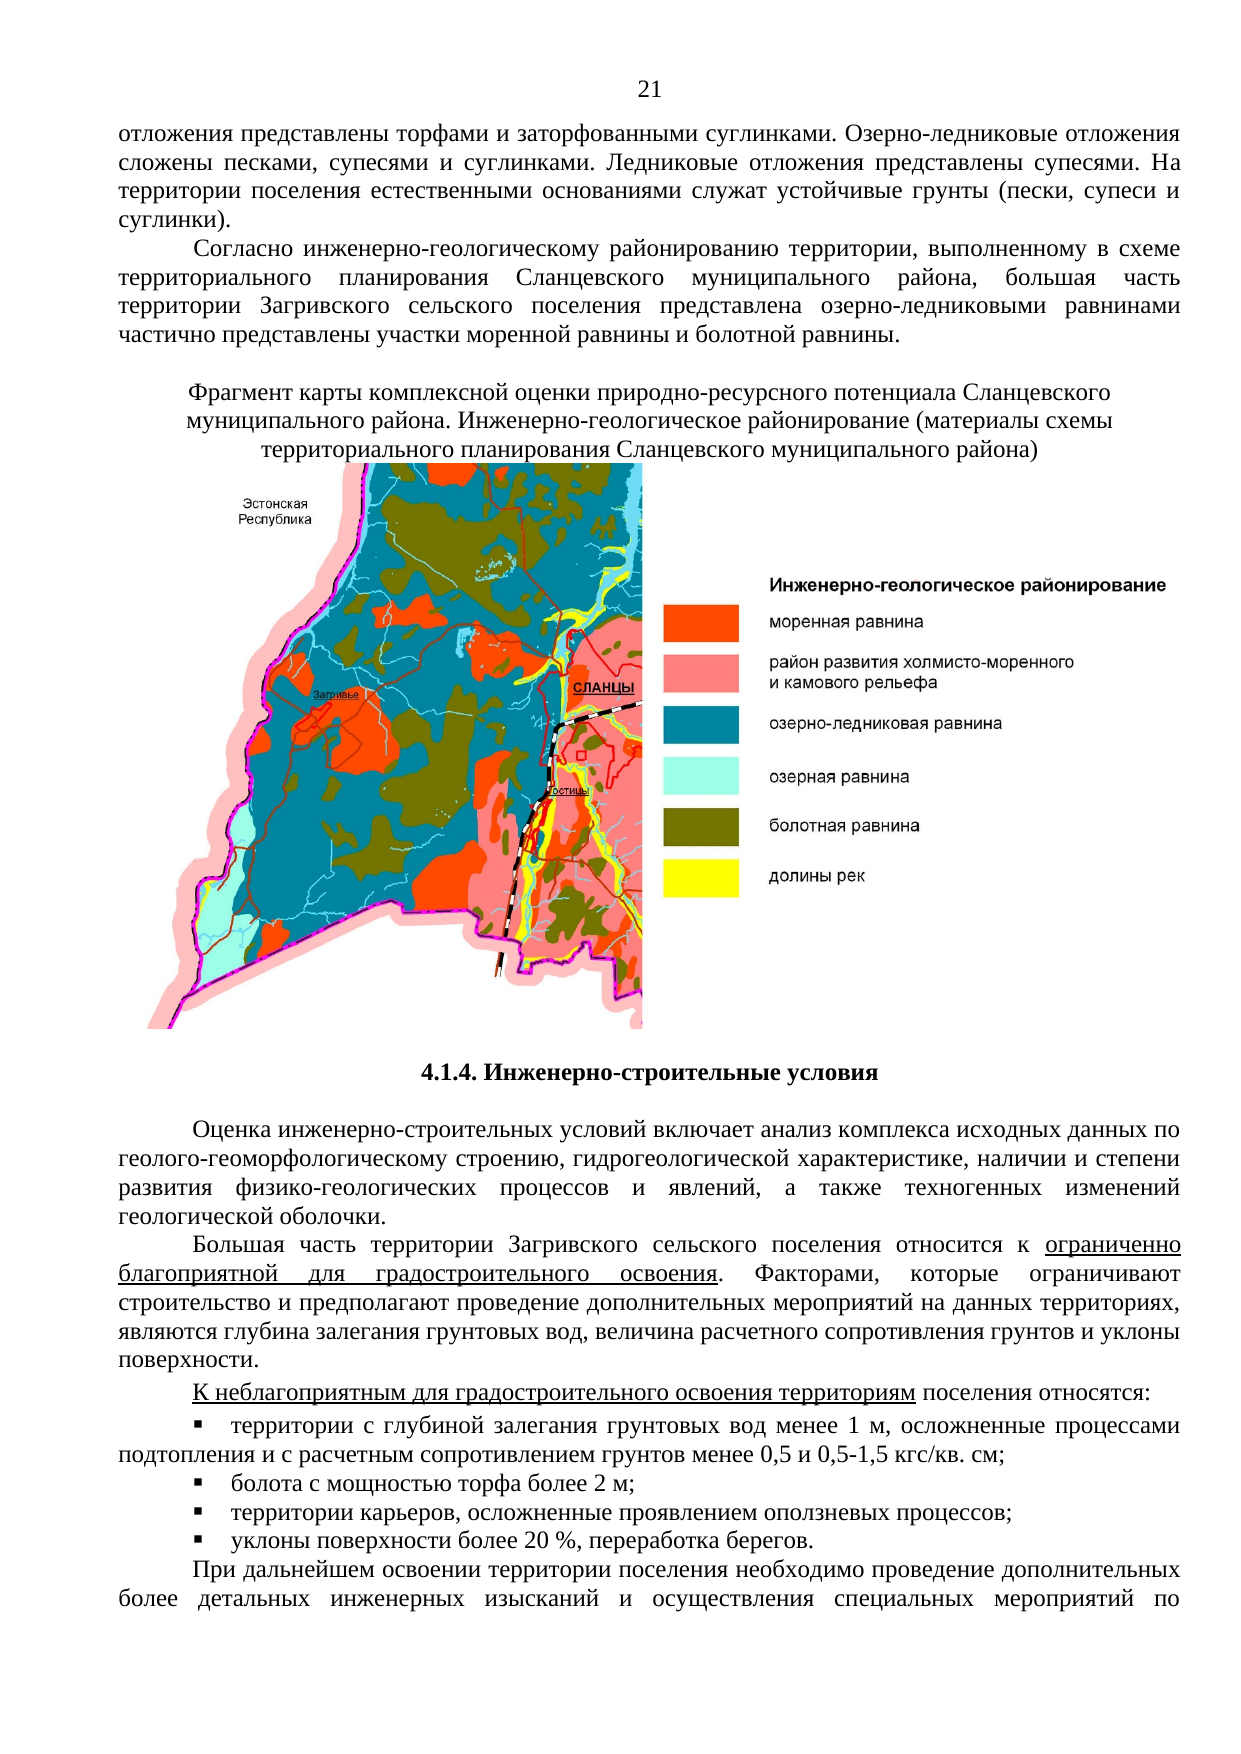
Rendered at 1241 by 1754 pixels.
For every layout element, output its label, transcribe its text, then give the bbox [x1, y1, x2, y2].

text Фрагмент карты комплексной оценки природно-ресурсного потенциала Сланцевского муниципального района. Инженерно-геологическое районирование (материалы схемы территориального планирования Сланцевского муниципального района) [118, 377, 1181, 463]
list уклоны поверхности более 20 %, переработка берегов. [118, 1525, 1181, 1554]
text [118, 1554, 1181, 1612]
list болота с мощностью торфа более ; [118, 1468, 1181, 1497]
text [118, 118, 1181, 233]
subtitle 4.1.4. Инженерно-строительные условия [118, 1057, 1181, 1086]
list территории карьеров, осложненные проявлением оползневых процессов; [118, 1497, 1181, 1525]
text Большая часть территории Загривского сельского поселения относится к ограниченно благоприятной для градостроительного освоения. Факторами, которые ограничивают строительство и предполагают проведение дополнительных мероприятий на данных территориях, являются глубина залегания грунтовых вод, величина расчетного сопротивления грунтов и уклоны поверхности. [118, 1229, 1181, 1373]
text К неблагоприятным для градостроительного освоения территориям поселения относятся: [118, 1377, 1181, 1406]
text Оценка инженерно-строительных условий включает анализ комплекса исходных данных по геолого-геоморфологическому строению, гидрогеологической характеристике, наличии и степени развития физико-геологических процессов и явлений, а также техногенных изменений геологической оболочки. [118, 1114, 1181, 1229]
text Согласно инженерно-геологическому районированию территории, выполненному в схеме территориального планирования Сланцевского муниципального района, большая часть территории Загривского сельского поселения представлена озерно-ледниковыми равнинами частично представлены участки моренной равнины и болотной равнины. [118, 233, 1181, 348]
picture [118, 463, 1181, 1029]
list территории с глубиной залегания грунтовых вод менее , осложненные процессами подтопления и с расчетным сопротивлением грунтов менее 0,5 и 0,5-1,5 кгс/кв. см; [118, 1410, 1181, 1468]
